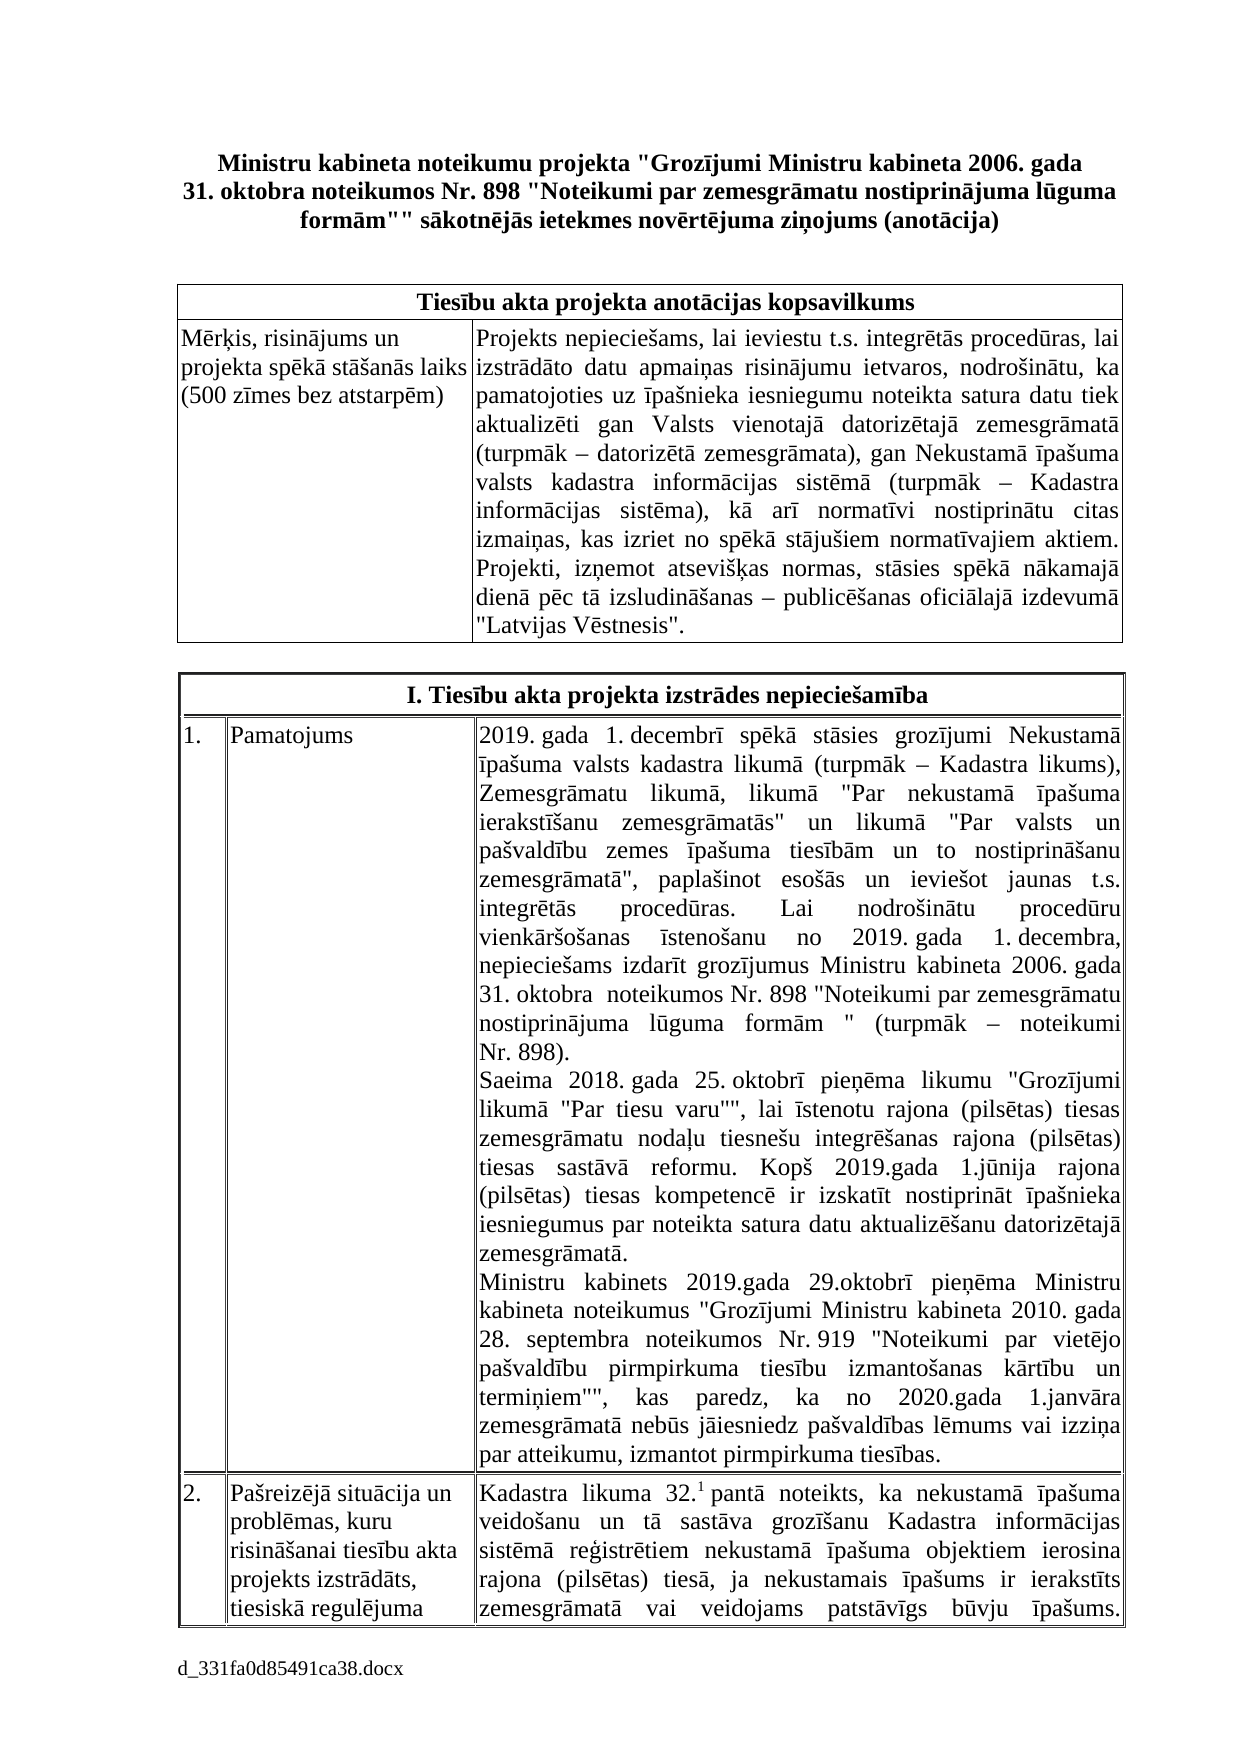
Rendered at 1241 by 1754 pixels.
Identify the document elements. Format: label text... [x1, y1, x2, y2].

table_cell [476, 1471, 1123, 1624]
table_cell Projekts nepieciešams, lai ieviestu t.s. integrētās procedūras, lai izstrādāto datu apmaiņas risinājumu ietvaros, nodrošinātu, ka pamatojoties uz īpašnieka iesniegumu noteikta satura datu tiek aktualizēti gan Valsts vienotajā datorizētajā zemesgrāmatā (turpmāk – datorizētā zemesgrāmata), gan Nekustamā īpašuma valsts kadastra informācijas sistēmā (turpmāk – Kadastra informācijas sistēma), kā arī normatīvi nostiprinātu citas izmaiņas, kas izriet no spēkā stājušiem normatīvajiem aktiem. Projekti, izņemot atsevišķas normas, stāsies spēkā nākamajā dienā pēc tā izsludināšanas – publicēšanas oficiālajā izdevumā "Latvijas Vēstnesis". [473, 320, 1122, 642]
table_cell 2. [181, 1471, 227, 1624]
table_cell 2019. gada 1. decembrī spēkā stāsies grozījumi Nekustamā īpašuma valsts kadastra likumā (turpmāk – Kadastra likums), Zemesgrāmatu likumā, likumā "Par nekustamā īpašuma ierakstīšanu zemesgrāmatās" un likumā "Par valsts un pašvaldību zemes īpašuma tiesībām un to nostiprināšanu zemesgrāmatā", paplašinot esošās un ieviešot jaunas t.s. integrētās procedūras. Lai nodrošinātu procedūru vienkāršošanas īstenošanu no 2019. gada 1. decembra, nepieciešams izdarīt grozījumus Ministru kabineta 2006. gada 31. oktobra noteikumos Nr. 898 "Noteikumi par zemesgrāmatu nostiprinājuma lūguma formām " (turpmāk – noteikumi Nr. 898). Saeima 2018. gada 25. oktobrī pieņēma likumu "Grozījumi likumā "Par tiesu varu"", lai īstenotu rajona (pilsētas) tiesas zemesgrāmatu nodaļu tiesnešu integrēšanas rajona (pilsētas) tiesas sastāvā reformu. Kopš 2019.gada 1.jūnija rajona (pilsētas) tiesas kompetencē ir izskatīt nostiprināt īpašnieka iesniegumus par noteikta satura datu aktualizēšanu datorizētajā zemesgrāmatā. Ministru kabinets 2019.gada 29.oktobrī pieņēma Ministru kabineta noteikumus "Grozījumi Ministru kabineta 2010. gada 28. septembra noteikumos Nr. 919 "Noteikumi par vietējo pašvaldību pirmpirkuma tiesību izmantošanas kārtību un termiņiem"", kas paredz, ka no 2020.gada 1.janvāra zemesgrāmatā nebūs jāiesniedz pašvaldības lēmums vai izziņa par atteikumu, izmantot pirmpirkuma tiesības. [477, 714, 1123, 1471]
table_header Tiesību akta projekta anotācijas kopsavilkums [178, 285, 1122, 319]
table_cell Pamatojums [228, 718, 474, 1471]
table_header I. Tiesību akta projekta izstrādes nepieciešamība [181, 675, 1123, 714]
table_cell Mērķis, risinājums un projekta spēkā stāšanās laiks (500 zīmes bez atstarpēm) [178, 320, 472, 642]
text Ministru kabineta noteikumu projekta "Grozījumi Ministru kabineta 2006. gada 31. oktobra noteikumos Nr. 898 "Noteikumi par zemesgrāmatu nostiprinājuma lūguma formām"" sākotnējās ietekmes novērtējuma ziņojums (anotācija) [177, 148, 1122, 234]
table_cell 1. [181, 714, 225, 1471]
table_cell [227, 1475, 476, 1624]
